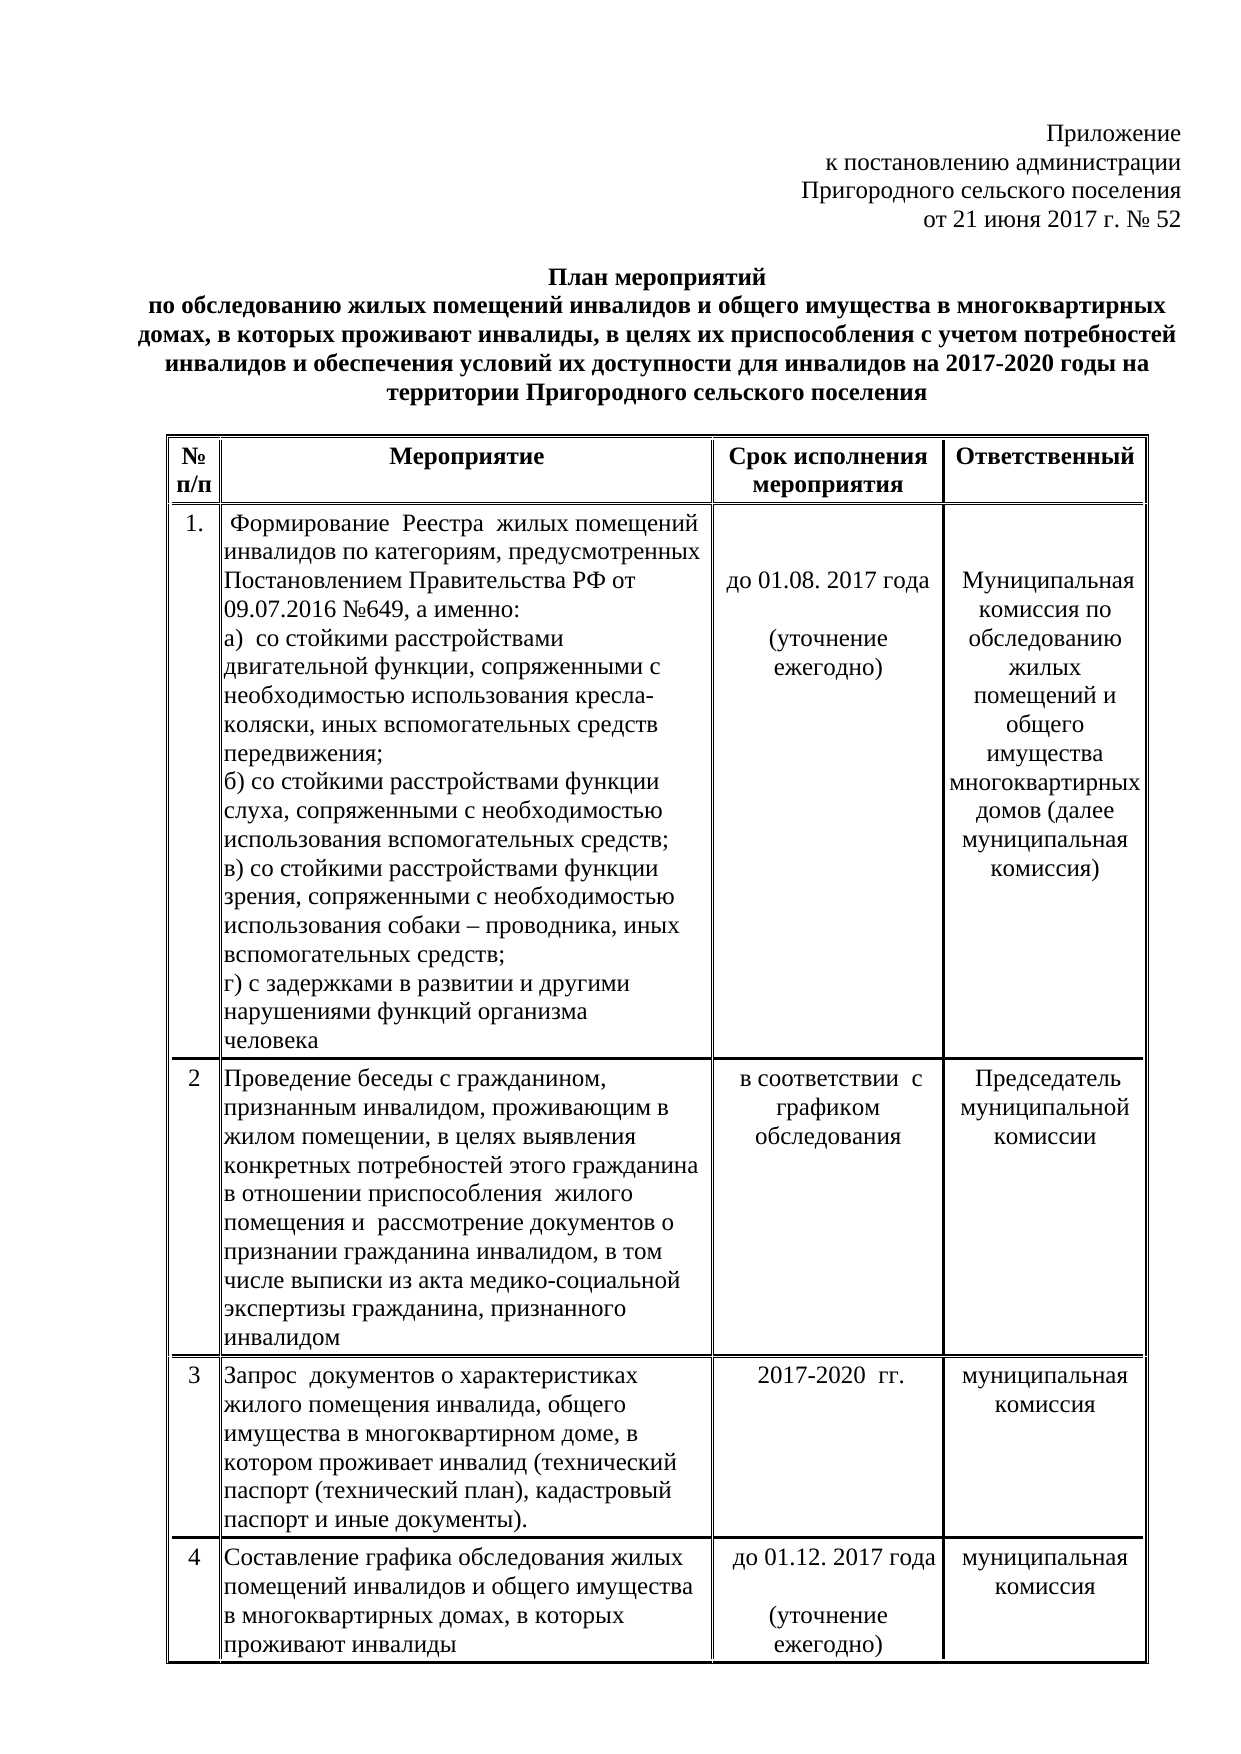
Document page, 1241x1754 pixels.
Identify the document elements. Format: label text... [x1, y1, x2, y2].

table_cell муниципальная комиссия [945, 1354, 1146, 1536]
table_cell 4 [169, 1536, 221, 1661]
text Приложение к постановлению администрации [133, 118, 1181, 176]
table_cell до 01.08. 2017 года (уточнение ежегодно) [714, 505, 942, 1057]
table_cell до 01.12. 2017 года (уточнение ежегодно) [713, 1539, 943, 1661]
table_header Мероприятие [221, 438, 713, 501]
table_header Срок исполнения мероприятия [713, 438, 943, 501]
table_cell 2017-2020 гг. [714, 1358, 942, 1536]
table_cell Проведение беседы с гражданином, признанным инвалидом, проживающим в жилом помещении, в целях выявления конкретных потребностей этого гражданина в отношении приспособления жилого помещения и рассмотрение документов о признании гражданина инвалидом, в том числе выписки из акта медико-социальной экспертизы гражданина, признанного инвалидом [222, 1060, 711, 1354]
table_cell Запрос документов о характеристиках жилого помещения инвалида, общего имущества в многоквартирном доме, в котором проживает инвалид (технический паспорт (технический план), кадастровый паспорт и иные документы). [222, 1358, 711, 1536]
table_cell Формирование Реестра жилых помещений инвалидов по категориям, предусмотренных Постановлением Правительства РФ от 09.07.2016 №649, а именно: а) со стойкими расстройствами двигательной функции, сопряженными с необходимостью использования кресла-коляски, иных вспомогательных средств передвижения; б) со стойкими расстройствами функции слуха, сопряженными с необходимостью использования вспомогательных средств; в) со стойкими расстройствами функции зрения, сопряженными с необходимостью использования собаки – проводника, иных вспомогательных средств; г) с задержками в развитии и другими нарушениями функций организма человека [222, 505, 711, 1057]
table_cell Муниципальная комиссия по обследованию жилых помещений и общего имущества многоквартирных домов (далее муниципальная комиссия) [945, 501, 1146, 1057]
table_cell Составление графика обследования жилых помещений инвалидов и общего имущества в многоквартирных домах, в которых проживают инвалиды [221, 1539, 713, 1661]
text План мероприятий [133, 262, 1181, 291]
table_cell 3 [169, 1354, 219, 1536]
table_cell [943, 1536, 1145, 1661]
text по обследованию жилых помещений инвалидов и общего имущества в многоквартирных домах, в которых проживают инвалиды, в целях их приспособления с учетом потребностей инвалидов и обеспечения условий их доступности для инвалидов на 2017-2020 годы на территории Пригородного сельского поселения [133, 291, 1181, 406]
text Пригородного сельского поселения от 21 июня 2017 г. № 52 [133, 176, 1181, 233]
table_cell в соответствии с графиком обследования [714, 1060, 942, 1354]
table_cell 2 [169, 1057, 219, 1354]
table_header № п/п [169, 438, 221, 501]
table_cell 1. [169, 501, 219, 1057]
table_cell Председатель муниципальной комиссии [945, 1057, 1145, 1354]
table_header Ответственный [943, 438, 1145, 501]
